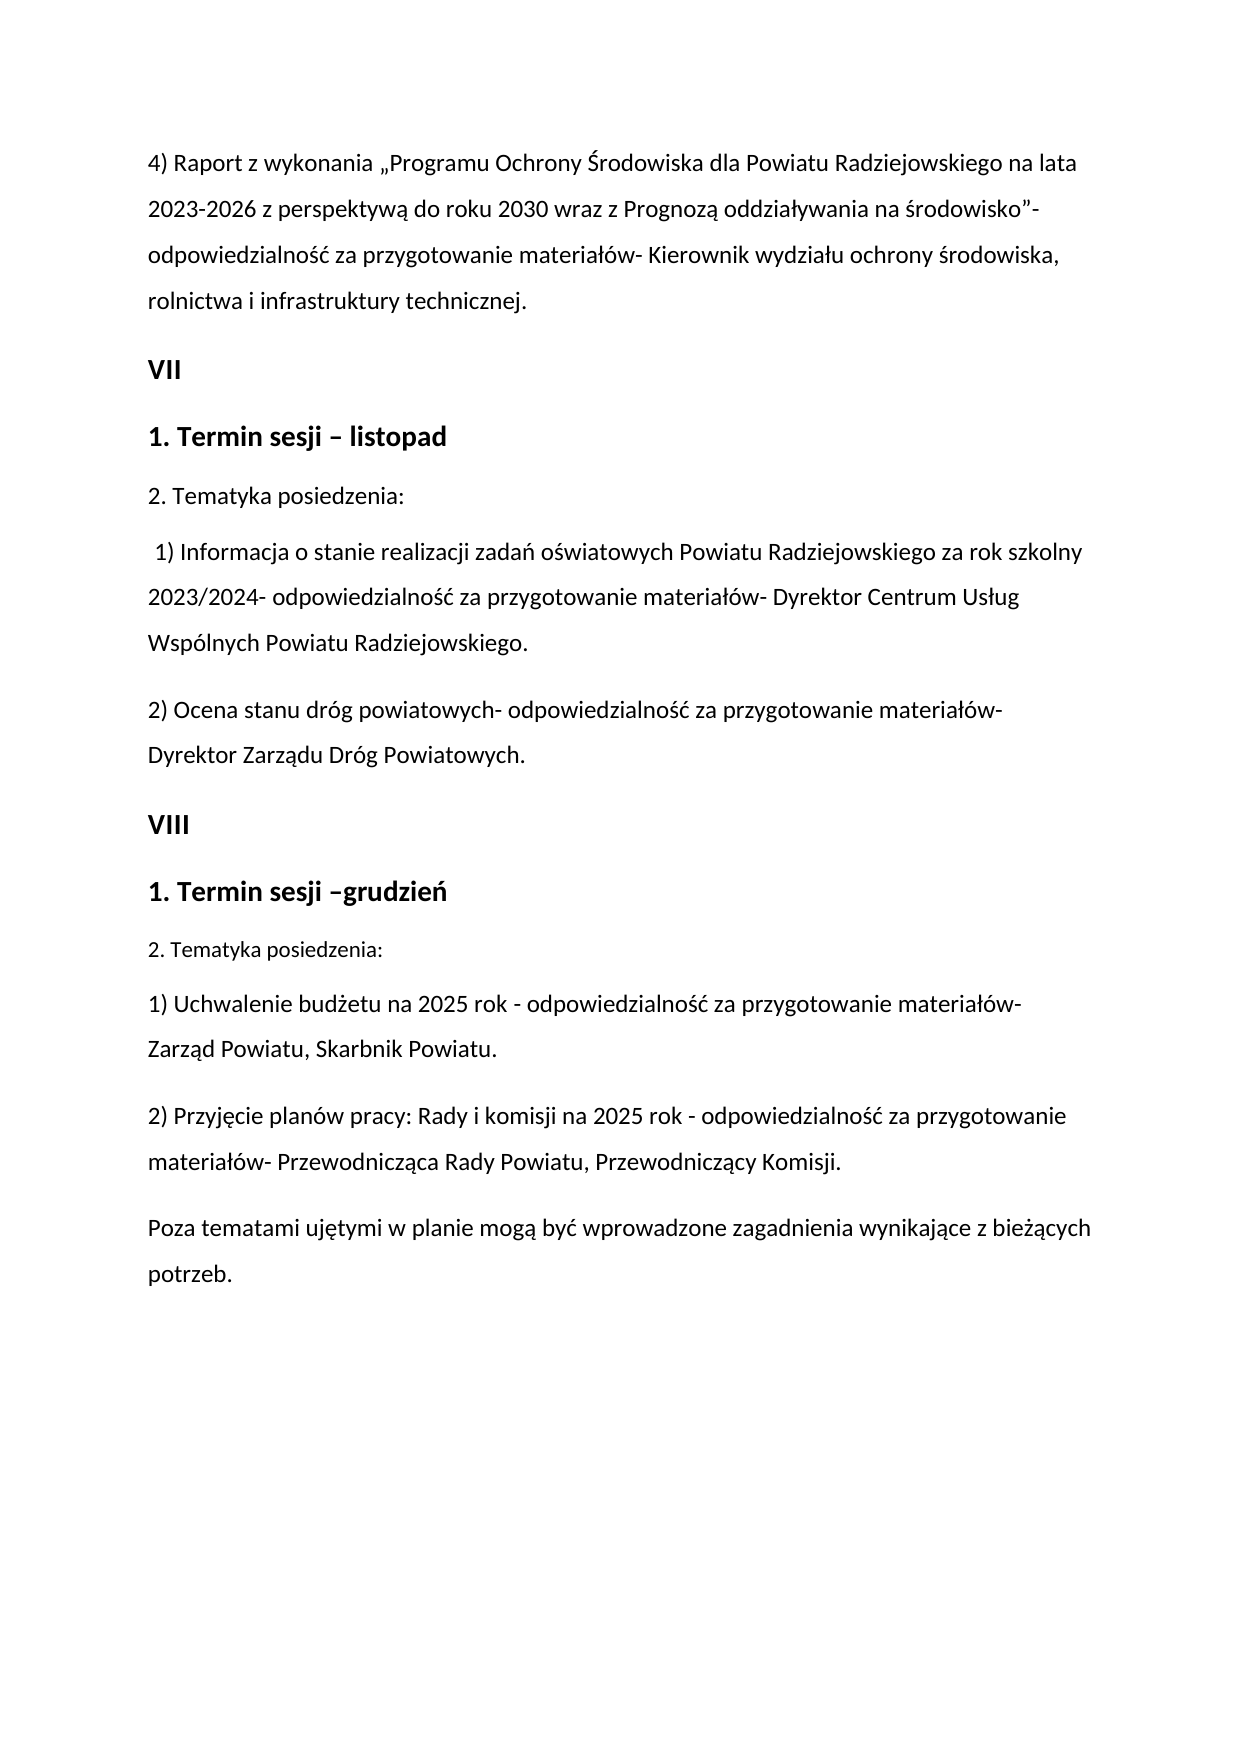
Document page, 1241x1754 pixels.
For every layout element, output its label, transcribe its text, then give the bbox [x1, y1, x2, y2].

text 1) Informacja o stanie realizacji zadań oświatowych Powiatu Radziejowskiego za rok szkolny 2023/2024- odpowiedzialność za przygotowanie materiałów- Dyrektor Centrum Usług Wspólnych Powiatu Radziejowskiego. [148, 536, 1093, 658]
text 1. Termin sesji – listopad [148, 418, 1093, 454]
text Poza tematami ujętymi w planie mogą być wprowadzone zagadnienia wynikające z bieżących potrzeb. [148, 1212, 1093, 1289]
text 2) Ocena stanu dróg powiatowych- odpowiedzialność za przygotowanie materiałów- Dyrektor Zarządu Dróg Powiatowych. [148, 694, 1093, 770]
text 4) Raport z wykonania „Programu Ochrony Środowiska dla Powiatu Radziejowskiego na lata 2023-2026 z perspektywą do roku 2030 wraz z Prognozą oddziaływania na środowisko”- odpowiedzialność za przygotowanie materiałów- Kierownik wydziału ochrony środowiska, rolnictwa i infrastruktury technicznej. [148, 148, 1093, 315]
text 2) Przyjęcie planów pracy: Rady i komisji na 2025 rok - odpowiedzialność za przygotowanie materiałów- Przewodnicząca Rady Powiatu, Przewodniczący Komisji. [148, 1100, 1093, 1176]
text 1) Uchwalenie budżetu na 2025 rok - odpowiedzialność za przygotowanie materiałów- Zarząd Powiatu, Skarbnik Powiatu. [148, 988, 1093, 1064]
text 2. Tematyka posiedzenia: [148, 480, 1093, 511]
title VII [148, 351, 1093, 387]
text 2. Tematyka posiedzenia: [148, 935, 1093, 963]
text 1. Termin sesji –grudzień [148, 873, 1093, 909]
title VIII [148, 806, 1093, 842]
